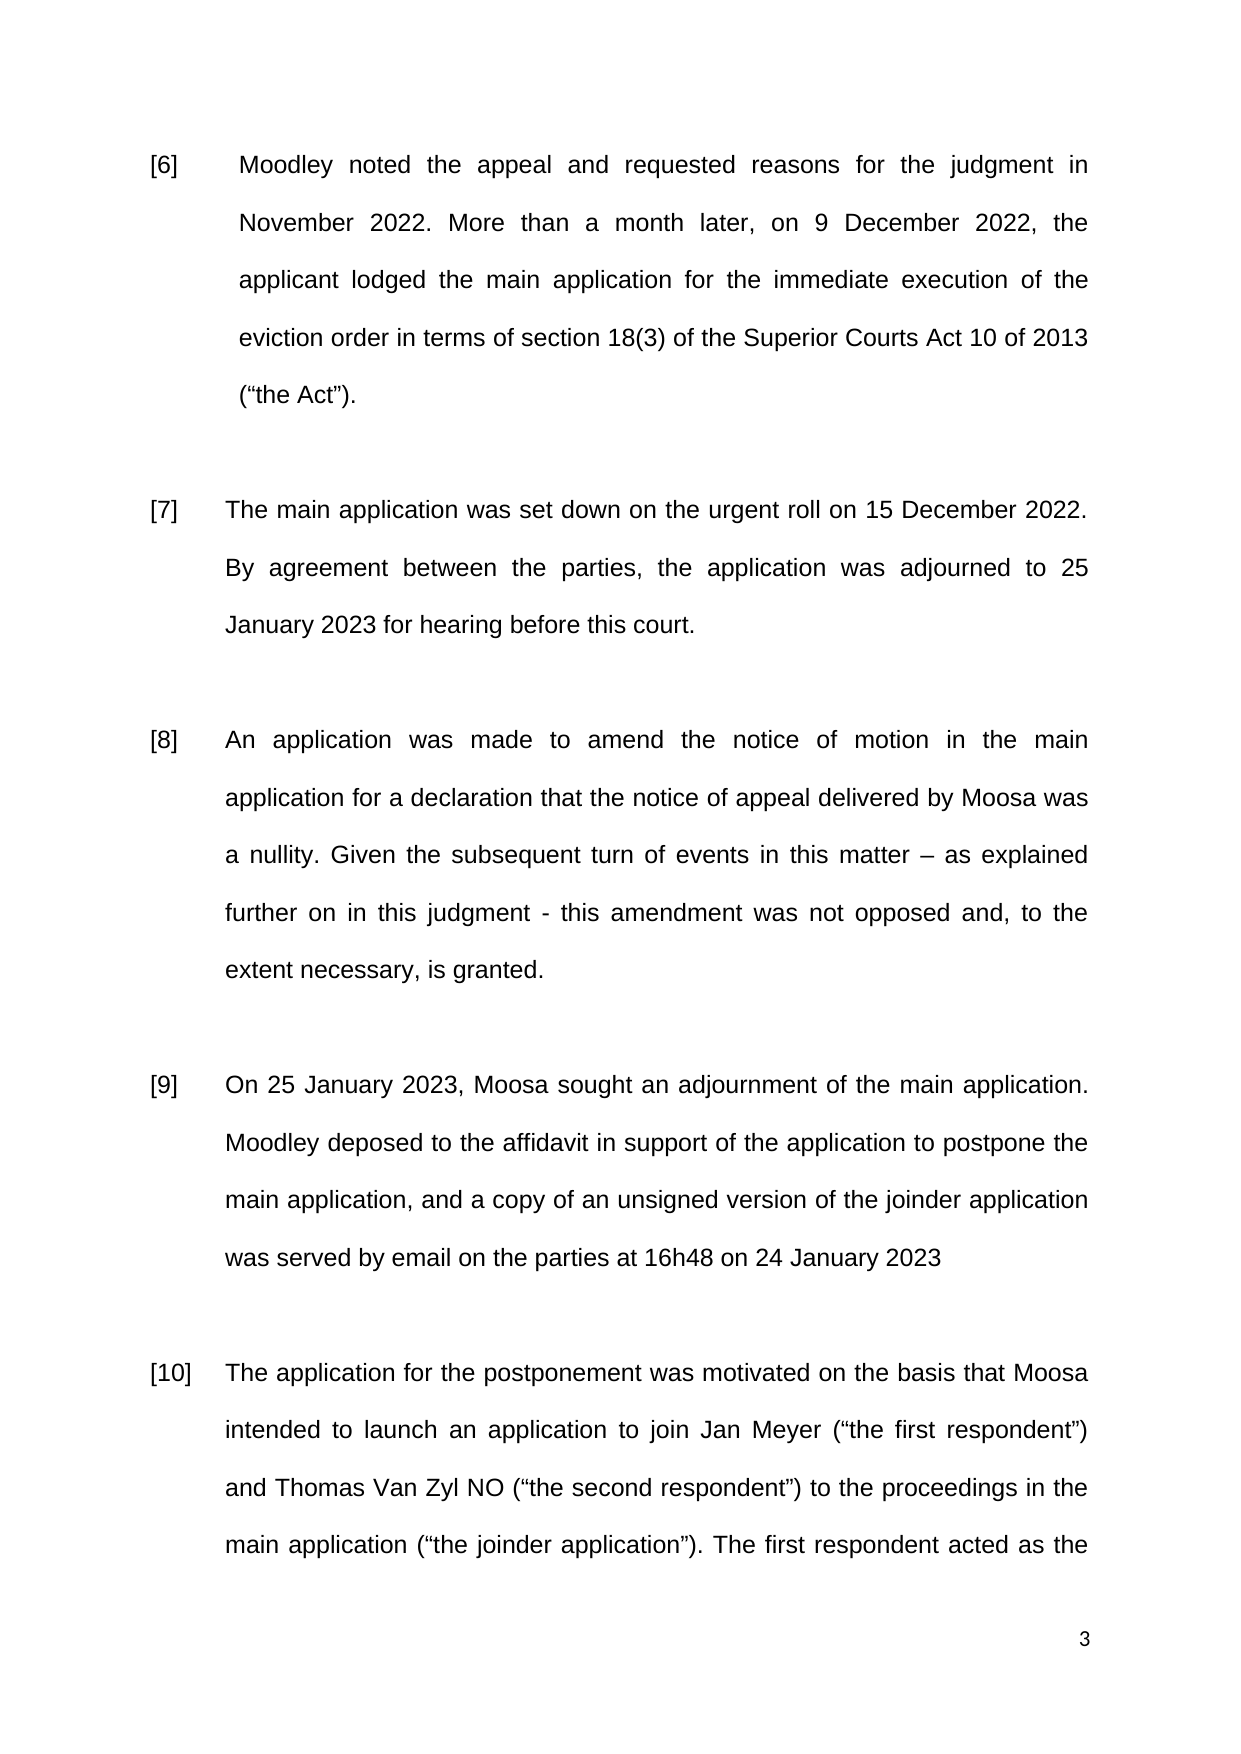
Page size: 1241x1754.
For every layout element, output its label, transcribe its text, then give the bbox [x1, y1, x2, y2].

text [8] An application was made to amend the notice of motion in the main application for a declaration that the notice of appeal delivered by Moosa was a nullity. Given the subsequent turn of events in this matter – as explained further on in this judgment - this amendment was not opposed and, to the extent necessary, is granted. [150, 725, 1090, 984]
text [7] The main application was set down on the urgent roll on 15 December 2022. By agreement between the parties, the application was adjourned to 25 January 2023 for hearing before this court. [150, 495, 1090, 639]
text [9] On 25 January 2023, Moosa sought an adjournment of the main application. Moodley deposed to the affidavit in support of the application to postpone the main application, and a copy of an unsigned version of the joinder application was served by email on the parties at 16h48 on 24 January 2023 [150, 1070, 1090, 1271]
text [6] Moodley noted the appeal and requested reasons for the judgment in November 2022. More than a month later, on 9 December 2022, the applicant lodged the main application for the immediate execution of the eviction order in terms of section 18(3) of the Superior Courts Act 10 of 2013 (“the Act”). [150, 150, 1090, 409]
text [150, 1357, 1090, 1559]
